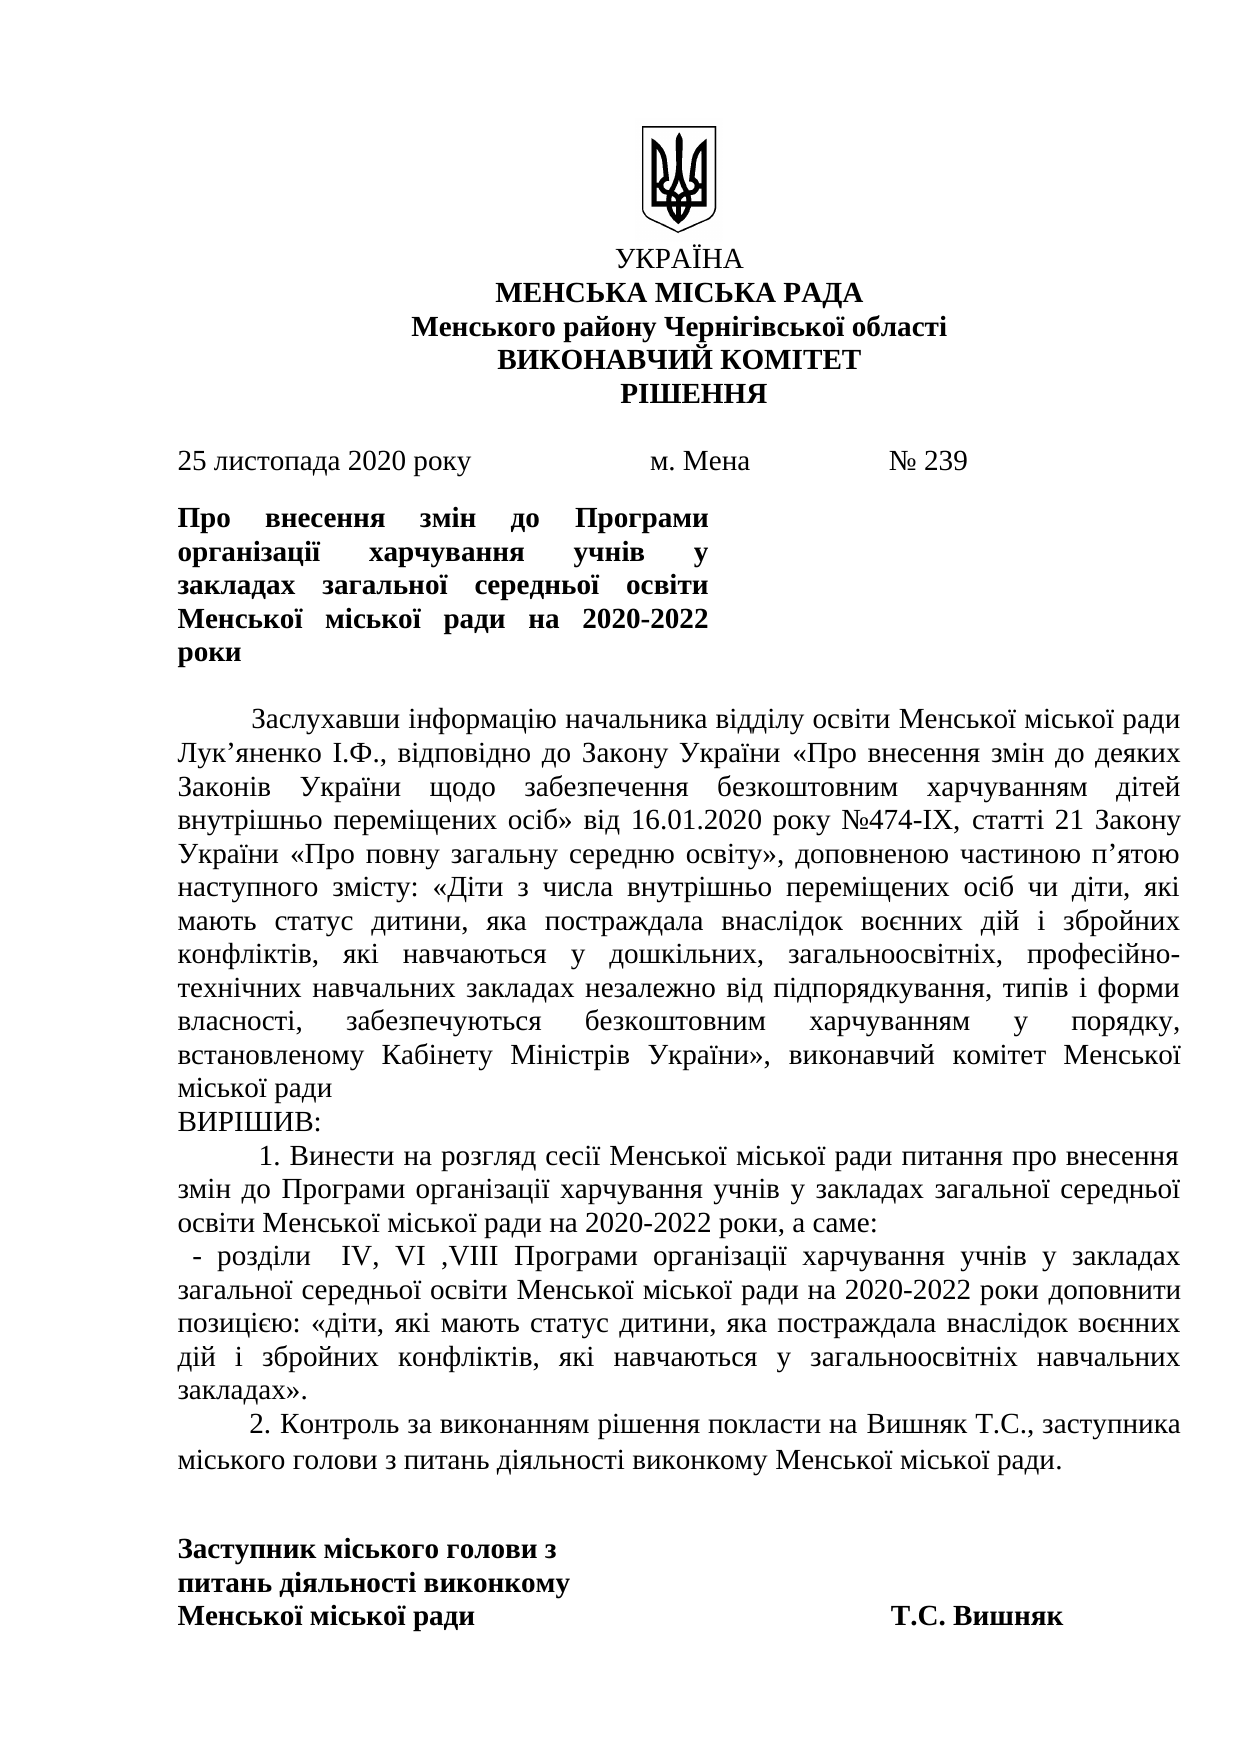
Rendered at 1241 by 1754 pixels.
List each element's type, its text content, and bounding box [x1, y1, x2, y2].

text ВИРІШИВ: [177, 1104, 1181, 1138]
text 1. Винести на розгляд сесії Менської міської ради питання про внесення змін до Програми організації харчування учнів у закладах загальної середньої освіти Менської міської ради на 2020-2022 роки, а саме: [177, 1138, 1181, 1238]
text МЕНСЬКА МІСЬКА РАДА [177, 275, 1181, 309]
text 25 листопада 2020 року м. Мена № 239 [177, 443, 1181, 476]
text РІШЕННЯ [177, 376, 1181, 409]
text УКРАЇНА [177, 242, 1181, 275]
text ВИКОНАВЧИЙ КОМІТЕТ [177, 342, 1181, 376]
text Менської міської ради Т.С. Вишняк [177, 1598, 1181, 1632]
text Про внесення змін до Програми організації харчування учнів у закладах загальної середньої освіти Менської міської ради на 2020-2022 роки [177, 500, 709, 668]
text питань діяльності виконкому [177, 1565, 1181, 1598]
list 2. Контроль за виконанням рішення покласти на Вишняк Т.С., заступника міського голови з питань діяльності виконкому Менської міської ради. [177, 1406, 1181, 1476]
text Заслухавши інформацію начальника відділу освіти Менської міської ради Лук’яненко І.Ф., відповідно до Закону України «Про внесення змін до деяких Законів України щодо забезпечення безкоштовним харчуванням дітей внутрішньо переміщених осіб» від 16.01.2020 року №474-ІX, статті 21 Закону України «Про повну загальну середню освіту», доповненою частиною п’ятою наступного змісту: «Діти з числа внутрішньо переміщених осіб чи діти, які мають статус дитини, яка постраждала внаслідок воєнних дій і збройних конфліктів, які навчаються у дошкільних, загальноосвітніх, професійно-технічних навчальних закладах незалежно від підпорядкування, типів і форми власності, забезпечуються безкоштовним харчуванням у порядку, встановленому Кабінету Міністрів України», виконавчий комітет Менської міської ради [177, 702, 1181, 1104]
text Менського району Чернігівської області [177, 309, 1181, 342]
text - розділи ІV, VI ,VIII Програми організації харчування учнів у закладах загальної середньої освіти Менської міської ради на 2020-2022 роки доповнити позицією: «діти, які мають статус дитини, яка постраждала внаслідок воєнних дій і збройних конфліктів, які навчаються у загальноосвітніх навчальних закладах». [177, 1238, 1181, 1406]
text Заступник міського голови з [177, 1531, 1181, 1565]
